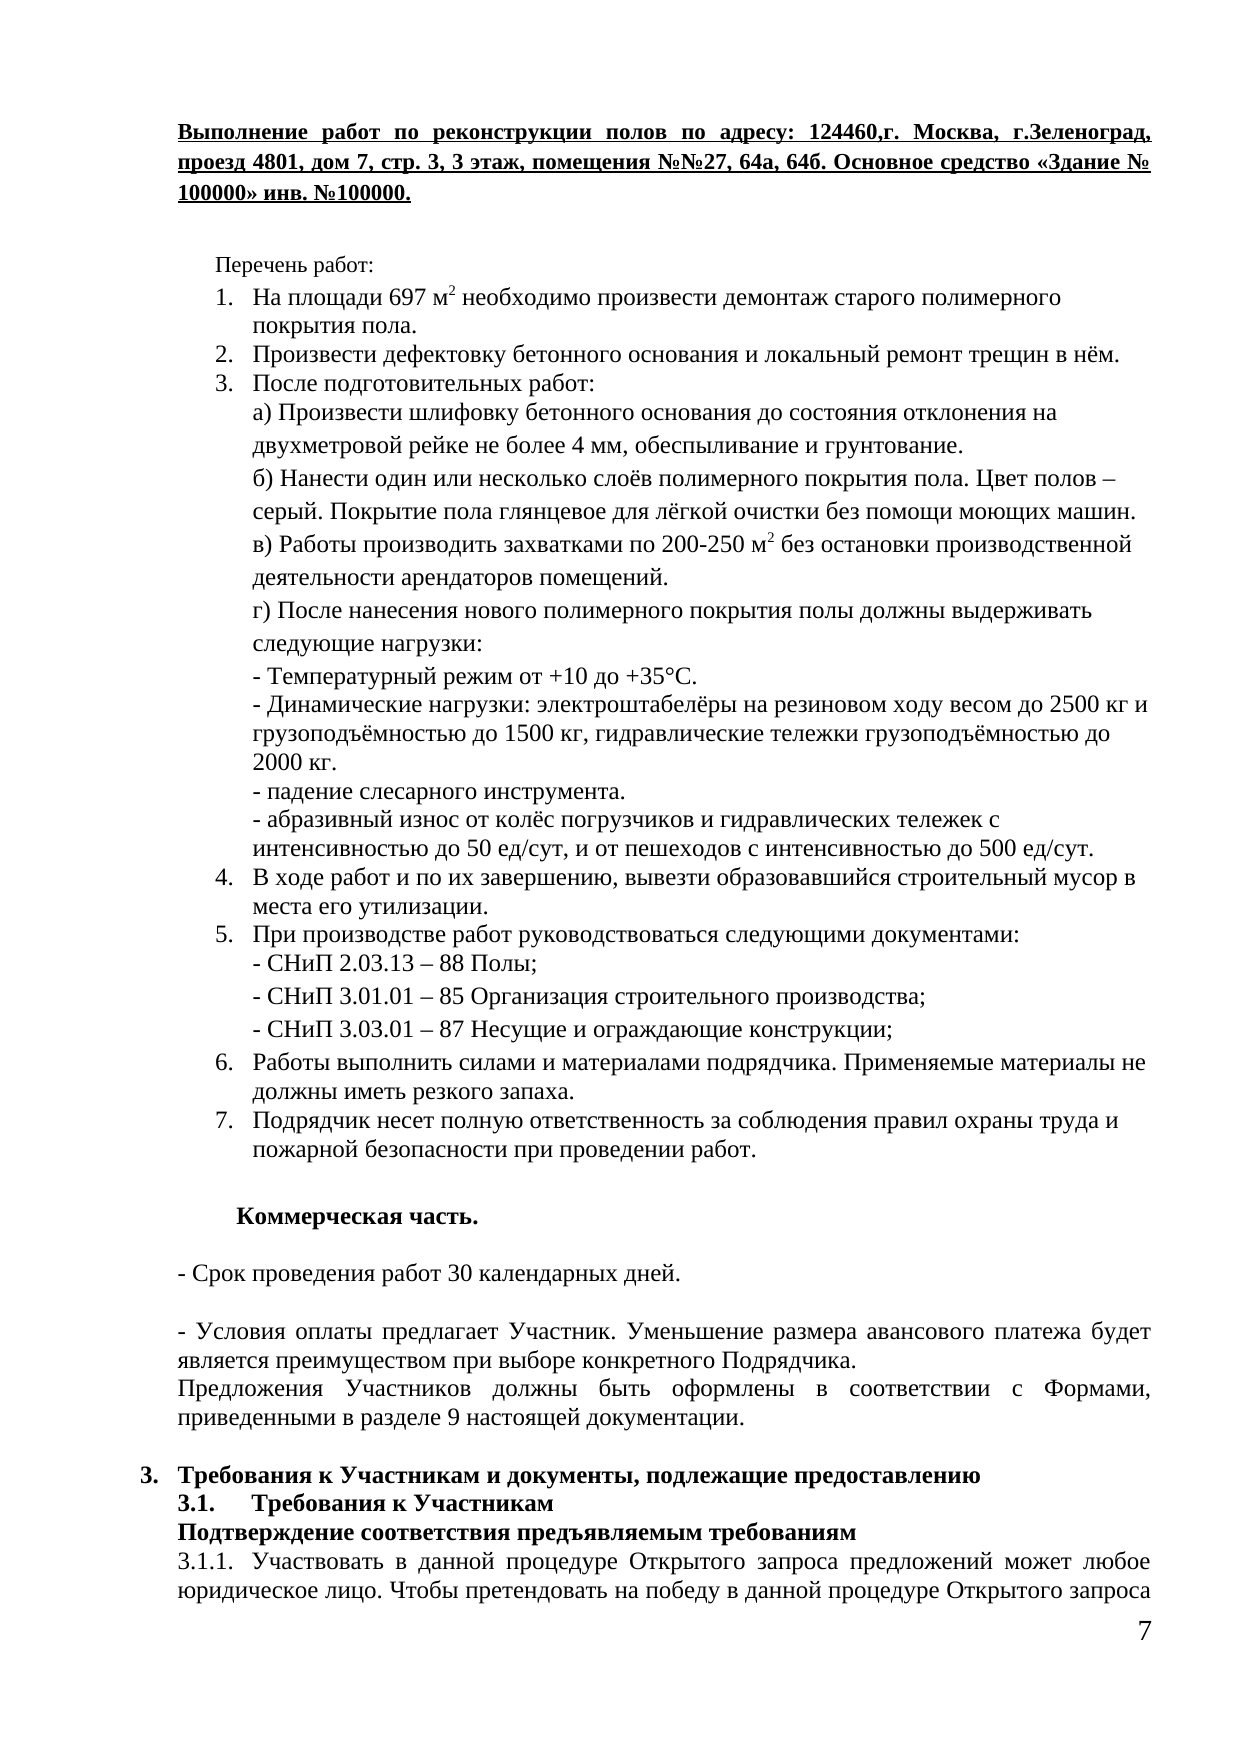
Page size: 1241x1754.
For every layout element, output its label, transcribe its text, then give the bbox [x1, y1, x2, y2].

list Произвести дефектовку бетонного основания и локальный ремонт трещин в нём. [215, 339, 1152, 368]
list Коммерческая часть. [177, 1201, 1152, 1230]
text в) Работы производить захватками по 200-250 м2 без остановки производственной деятельности арендаторов помещений. [252, 529, 1152, 591]
text а) Произвести шлифовку бетонного основания до состояния отклонения на двухметровой рейке не более 4 мм, обеспыливание и грунтование. [252, 397, 1152, 458]
list Работы выполнить силами и материалами подрядчика. Применяемые материалы не должны иметь резкого запаха. [215, 1047, 1152, 1105]
list - Срок проведения работ 30 календарных дней. [177, 1258, 1152, 1287]
text Предложения Участников должны быть оформлены в соответствии с Формами, приведенными в разделе 9 настоящей документации. [177, 1373, 1152, 1431]
list На площади 697 м2 необходимо произвести демонтаж старого полимерного покрытия пола. [215, 282, 1152, 339]
text - абразивный износ от колёс погрузчиков и гидравлических тележек с интенсивностью до 50 ед/сут, и от пешеходов с интенсивностью до 500 ед/сут. [252, 804, 1152, 862]
text б) Нанести один или несколько слоёв полимерного покрытия пола. Цвет полов – серый. Покрытие пола глянцевое для лёгкой очистки без помощи моющих машин. [252, 463, 1152, 524]
text - СНиП 2.03.13 – 88 Полы; [252, 948, 1152, 977]
text Перечень работ: [215, 251, 1152, 278]
list Требования к Участникам [177, 1488, 1152, 1517]
text - СНиП 3.03.01 – 87 Несущие и ограждающие конструкции; [252, 1014, 1152, 1043]
list В ходе работ и по их завершению, вывезти образовавшийся строительный мусор в места его утилизации. [215, 862, 1152, 919]
list Подрядчик несет полную ответственность за соблюдения правил охраны труда и пожарной безопасности при проведении работ. [215, 1105, 1152, 1162]
text - СНиП 3.01.01 – 85 Организация строительного производства; [252, 981, 1152, 1010]
text Выполнение работ по реконструкции полов по адресу: 124460,г. Москва, г.Зеленоград, проезд 4801, дом 7, стр. 3, 3 этаж, помещения №№27, 64а, 64б. Основное средство «Здание № 100000» инв. №100000. [177, 118, 1152, 141]
text - падение слесарного инструмента. [252, 776, 1152, 804]
text Выполнение работ по реконструкции полов по адресу: 124460,г. Москва, г.Зеленоград, проезд 4801, дом 7, стр. 3, 3 этаж, помещения №№27, 64а, 64б. Основное средство «Здание № 100000» инв. №100000. [177, 142, 1152, 205]
text - Температурный режим от +10 до +35°С. [252, 661, 1152, 689]
list При производстве работ руководствоваться следующими документами: [215, 919, 1152, 948]
text - Динамические нагрузки: электроштабелёры на резиновом ходу весом до 2500 кг и грузоподъёмностью до 1500 кг, гидравлические тележки грузоподъёмностью до 2000 кг. [252, 689, 1152, 776]
text Подтверждение соответствия предъявляемым требованиям [177, 1517, 1152, 1546]
list После подготовительных работ: [215, 368, 1152, 397]
list Требования к Участникам и документы, подлежащие предоставлению [140, 1460, 1152, 1488]
text г) После нанесения нового полимерного покрытия полы должны выдерживать следующие нагрузки: [252, 595, 1152, 657]
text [177, 1546, 1152, 1603]
text - Условия оплаты предлагает Участник. Уменьшение размера авансового платежа будет является преимуществом при выборе конкретного Подрядчика. [177, 1316, 1152, 1373]
